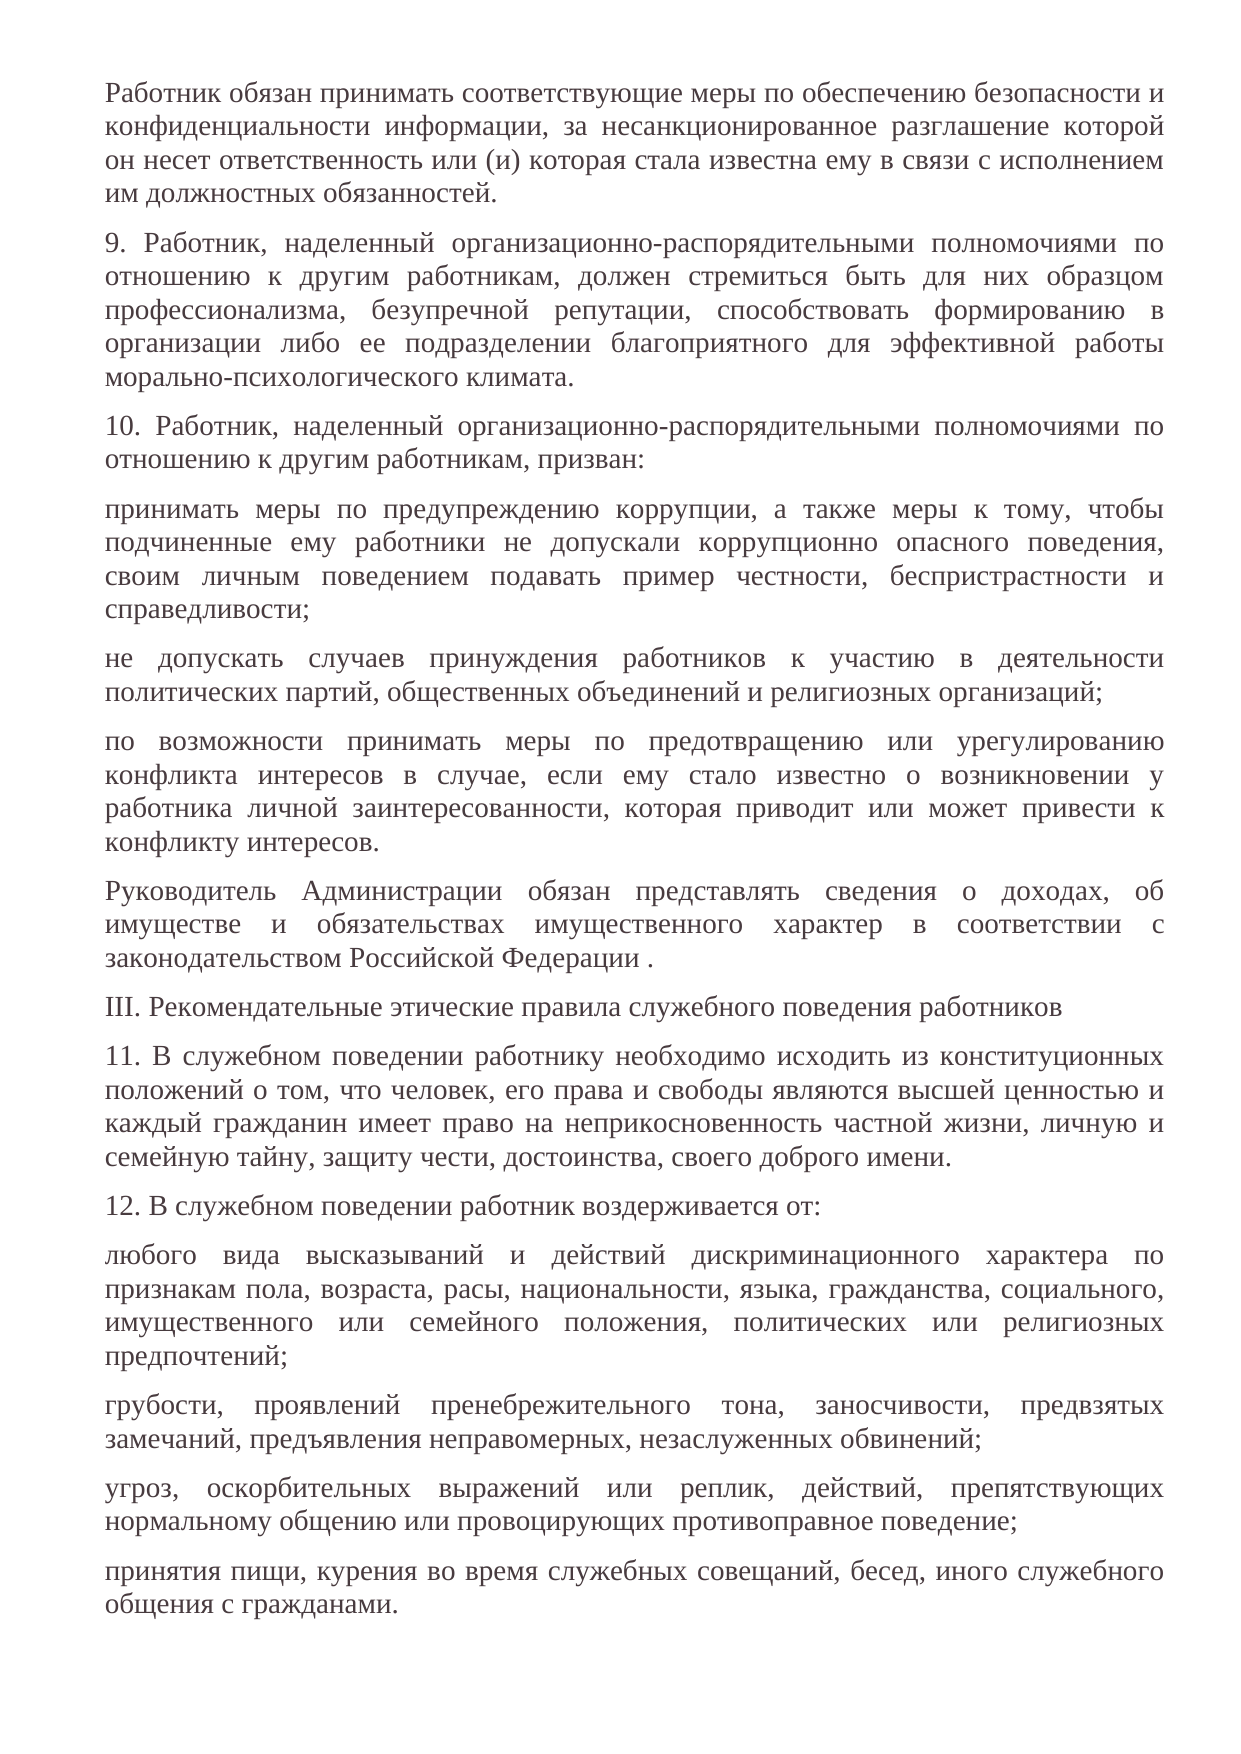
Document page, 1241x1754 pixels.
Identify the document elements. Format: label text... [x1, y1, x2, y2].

text любого вида высказываний и действий дискриминационного характера по признакам пола, возраста, расы, национальности, языка, гражданства, социального, имущественного или семейного положения, политических или религиозных предпочтений; [104, 1237, 1165, 1372]
text Руководитель Администрации обязан представлять сведения о доходах, об имуществе и обязательствах имущественного характер в соответствии с законодательством Российской Федерации . [104, 873, 1165, 974]
text угроз, оскорбительных выражений или реплик, действий, препятствующих нормальному общению или провоцирующих противоправное поведение; [104, 1470, 1165, 1537]
text по возможности принимать меры по предотвращению или урегулированию конфликта интересов в случае, если ему стало известно о возникновении у работника личной заинтересованности, которая приводит или может привести к конфликту интересов. [104, 723, 1165, 857]
text принимать меры по предупреждению коррупции, а также меры к тому, чтобы подчиненные ему работники не допускали коррупционно опасного поведения, своим личным поведением подавать пример честности, беспристрастности и справедливости; [104, 491, 1165, 625]
text 10. Работник, наделенный организационно-распорядительными полномочиями по отношению к другим работникам, призван: [104, 408, 1165, 475]
text Работник обязан принимать соответствующие меры по обеспечению безопасности и конфиденциальности информации, за несанкционированное разглашение которой он несет ответственность или (и) которая стала известна ему в связи с исполнением им должностных обязанностей. [104, 75, 1165, 209]
text 12. В служебном поведении работник воздерживается от: [104, 1188, 1165, 1222]
text принятия пищи, курения во время служебных совещаний, бесед, иного служебного общения с гражданами. [104, 1553, 1165, 1620]
text 11. В служебном поведении работнику необходимо исходить из конституционных положений о том, что человек, его права и свободы являются высшей ценностью и каждый гражданин имеет право на неприкосновенность частной жизни, личную и семейную тайну, защиту чести, достоинства, своего доброго имени. [104, 1038, 1165, 1173]
text III. Рекомендательные этические правила служебного поведения работников [104, 989, 1165, 1023]
text грубости, проявлений пренебрежительного тона, заносчивости, предвзятых замечаний, предъявления неправомерных, незаслуженных обвинений; [104, 1387, 1165, 1454]
text 9. Работник, наделенный организационно-распорядительными полномочиями по отношению к другим работникам, должен стремиться быть для них образцом профессионализма, безупречной репутации, способствовать формированию в организации либо ее подразделении благоприятного для эффективной работы морально-психологического климата. [104, 225, 1165, 392]
text не допускать случаев принуждения работников к участию в деятельности политических партий, общественных объединений и религиозных организаций; [104, 641, 1165, 708]
